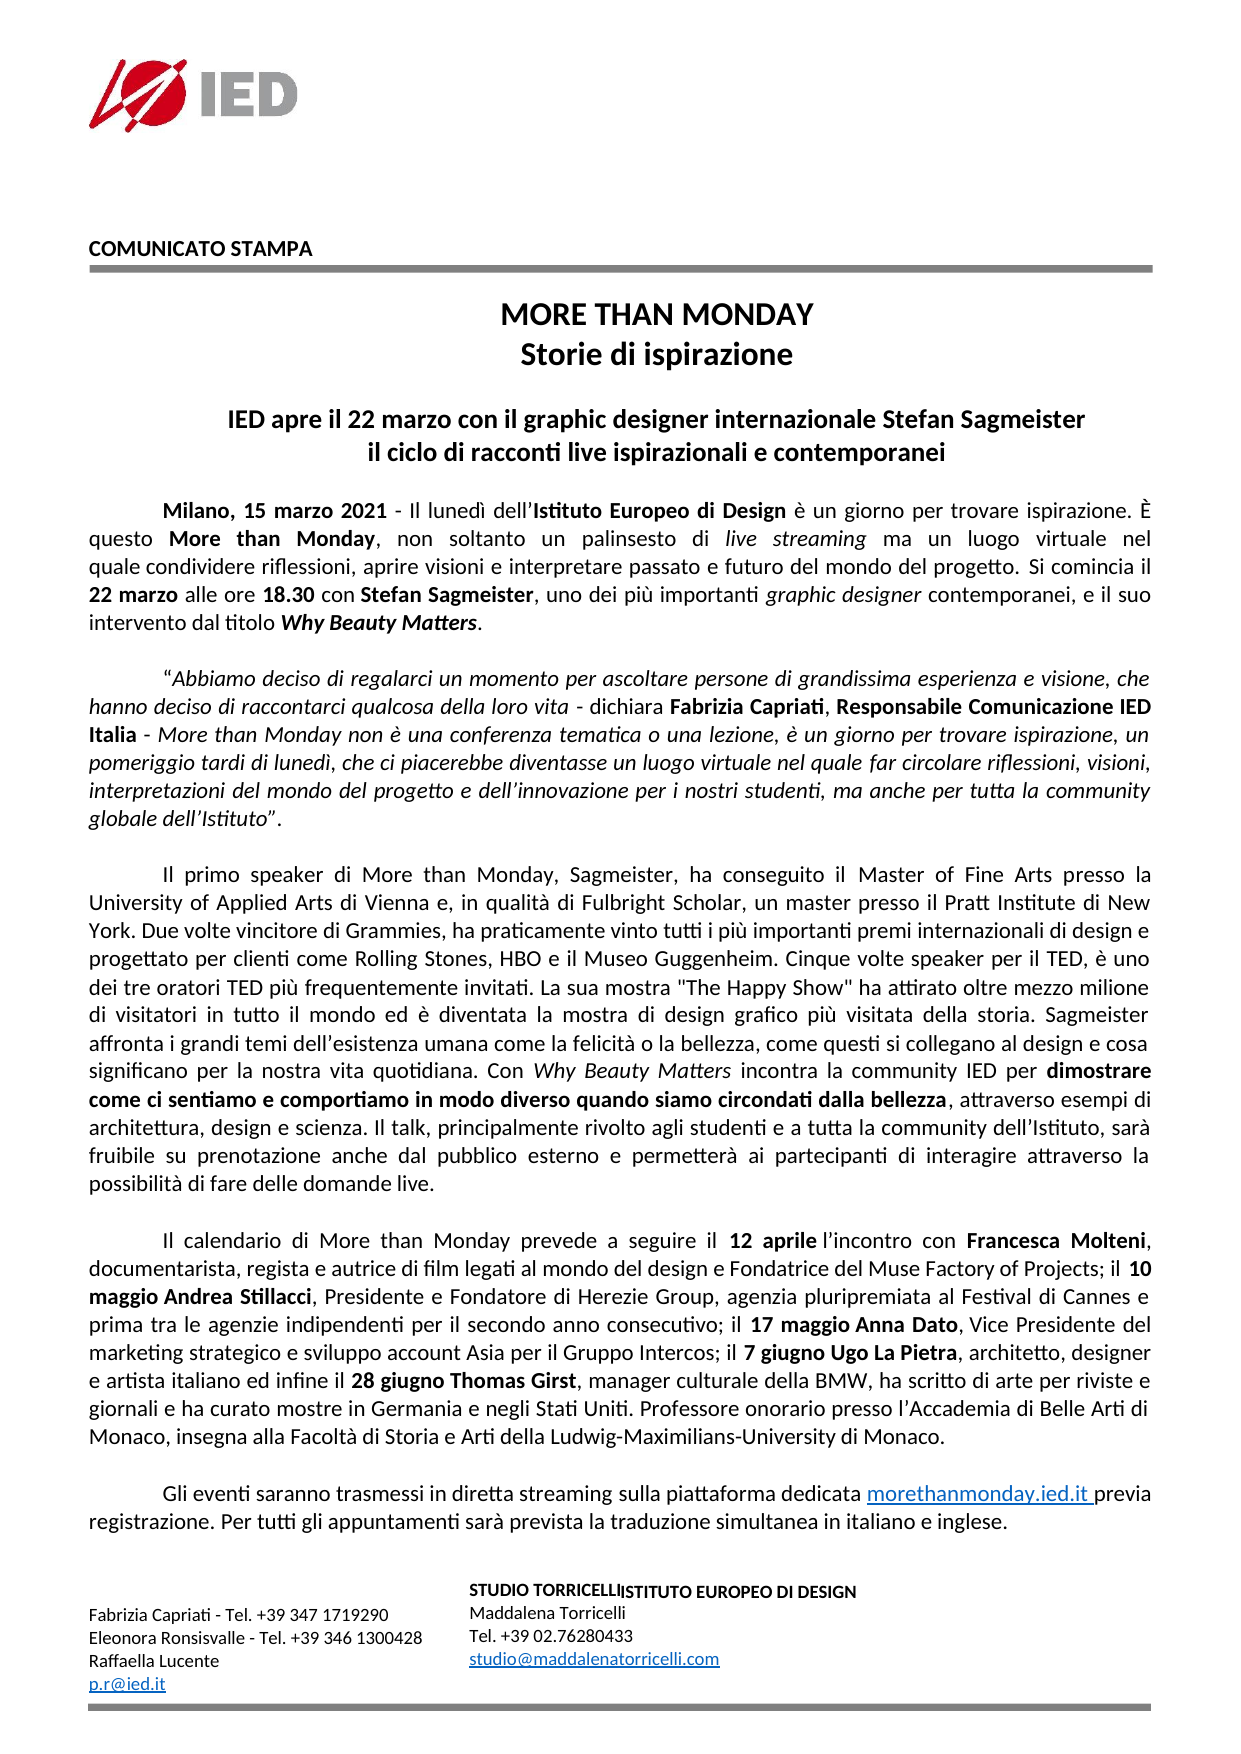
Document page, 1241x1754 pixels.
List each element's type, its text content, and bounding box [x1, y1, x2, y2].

text Storie di ispirazione [89, 333, 1152, 374]
text Milano, 15 marzo 2021 - Il lunedì dell’Istituto Europeo di Design è un giorno per trovare ispirazione. È questo More than Monday, non soltanto un palinsesto di live streaming ma un luogo virtuale nel quale condividere riflessioni, aprire visioni e interpretare passato e futuro del mondo del progetto. Si comincia il 22 marzo alle ore 18.30 con Stefan Sagmeister, uno dei più importanti graphic designer contemporanei, e il suo intervento dal titolo Why Beauty Matters. [89, 496, 1152, 636]
text “Abbiamo deciso di regalarci un momento per ascoltare persone di grandissima esperienza e visione, che hanno deciso di raccontarci qualcosa della loro vita - dichiara Fabrizia Capriati, Responsabile Comunicazione IED Italia - More than Monday non è una conferenza tematica o una lezione, è un giorno per trovare ispirazione, un pomeriggio tardi di lunedì, che ci piacerebbe diventasse un luogo virtuale nel quale far circolare riflessioni, visioni, interpretazioni del mondo del progetto e dell’innovazione per i nostri studenti, ma anche per tutta la community globale dell’Istituto”. [89, 664, 1152, 832]
text Gli eventi saranno trasmessi in diretta streaming sulla piattaforma dedicata morethanmonday.ied.it previa registrazione. Per tutti gli appuntamenti sarà prevista la traduzione simultanea in italiano e inglese. [89, 1479, 1152, 1535]
text Il calendario di More than Monday prevede a seguire il 12 aprile l’incontro con Francesca Molteni, documentarista, regista e autrice di film legati al mondo del design e Fondatrice del Muse Factory of Projects; il 10 maggio Andrea Stillacci, Presidente e Fondatore di Herezie Group, agenzia pluripremiata al Festival di Cannes e prima tra le agenzie indipendenti per il secondo anno consecutivo; il 17 maggio Anna Dato, Vice Presidente del marketing strategico e sviluppo account Asia per il Gruppo Intercos; il 7 giugno Ugo La Pietra, architetto, designer e artista italiano ed infine il 28 giugno Thomas Girst, manager culturale della BMW, ha scritto di arte per riviste e giornali e ha curato mostre in Germania e negli Stati Uniti. Professore onorario presso l’Accademia di Belle Arti di Monaco, insegna alla Facoltà di Storia e Arti della Ludwig-Maximilians-University di Monaco. [89, 1226, 1152, 1450]
text MORE THAN MONDAY [89, 293, 1152, 333]
picture [88, 59, 298, 133]
text COMUNICATO STAMPA [89, 234, 1152, 262]
text il ciclo di racconti live ispirazionali e contemporanei [89, 435, 1152, 468]
text Il primo speaker di More than Monday, Sagmeister, ha conseguito il Master of Fine Arts presso la University of Applied Arts di Vienna e, in qualità di Fulbright Scholar, un master presso il Pratt Institute di New York. Due volte vincitore di Grammies, ha praticamente vinto tutti i più importanti premi internazionali di design e progettato per clienti come Rolling Stones, HBO e il Museo Guggenheim. Cinque volte speaker per il TED, è uno dei tre oratori TED più frequentemente invitati. La sua mostra "The Happy Show" ha attirato oltre mezzo milione di visitatori in tutto il mondo ed è diventata la mostra di design grafico più visitata della storia. Sagmeister affronta i grandi temi dell’esistenza umana come la felicità o la bellezza, come questi si collegano al design e cosa significano per la nostra vita quotidiana. Con Why Beauty Matters incontra la community IED per dimostrare come ci sentiamo e comportiamo in modo diverso quando siamo circondati dalla bellezza, attraverso esempi di architettura, design e scienza. Il talk, principalmente rivolto agli studenti e a tutta la community dell’Istituto, sarà fruibile su prenotazione anche dal pubblico esterno e permetterà ai partecipanti di interagire attraverso la possibilità di fare delle domande live. [89, 861, 1152, 1197]
text IED apre il 22 marzo con il graphic designer internazionale Stefan Sagmeister [89, 402, 1152, 435]
